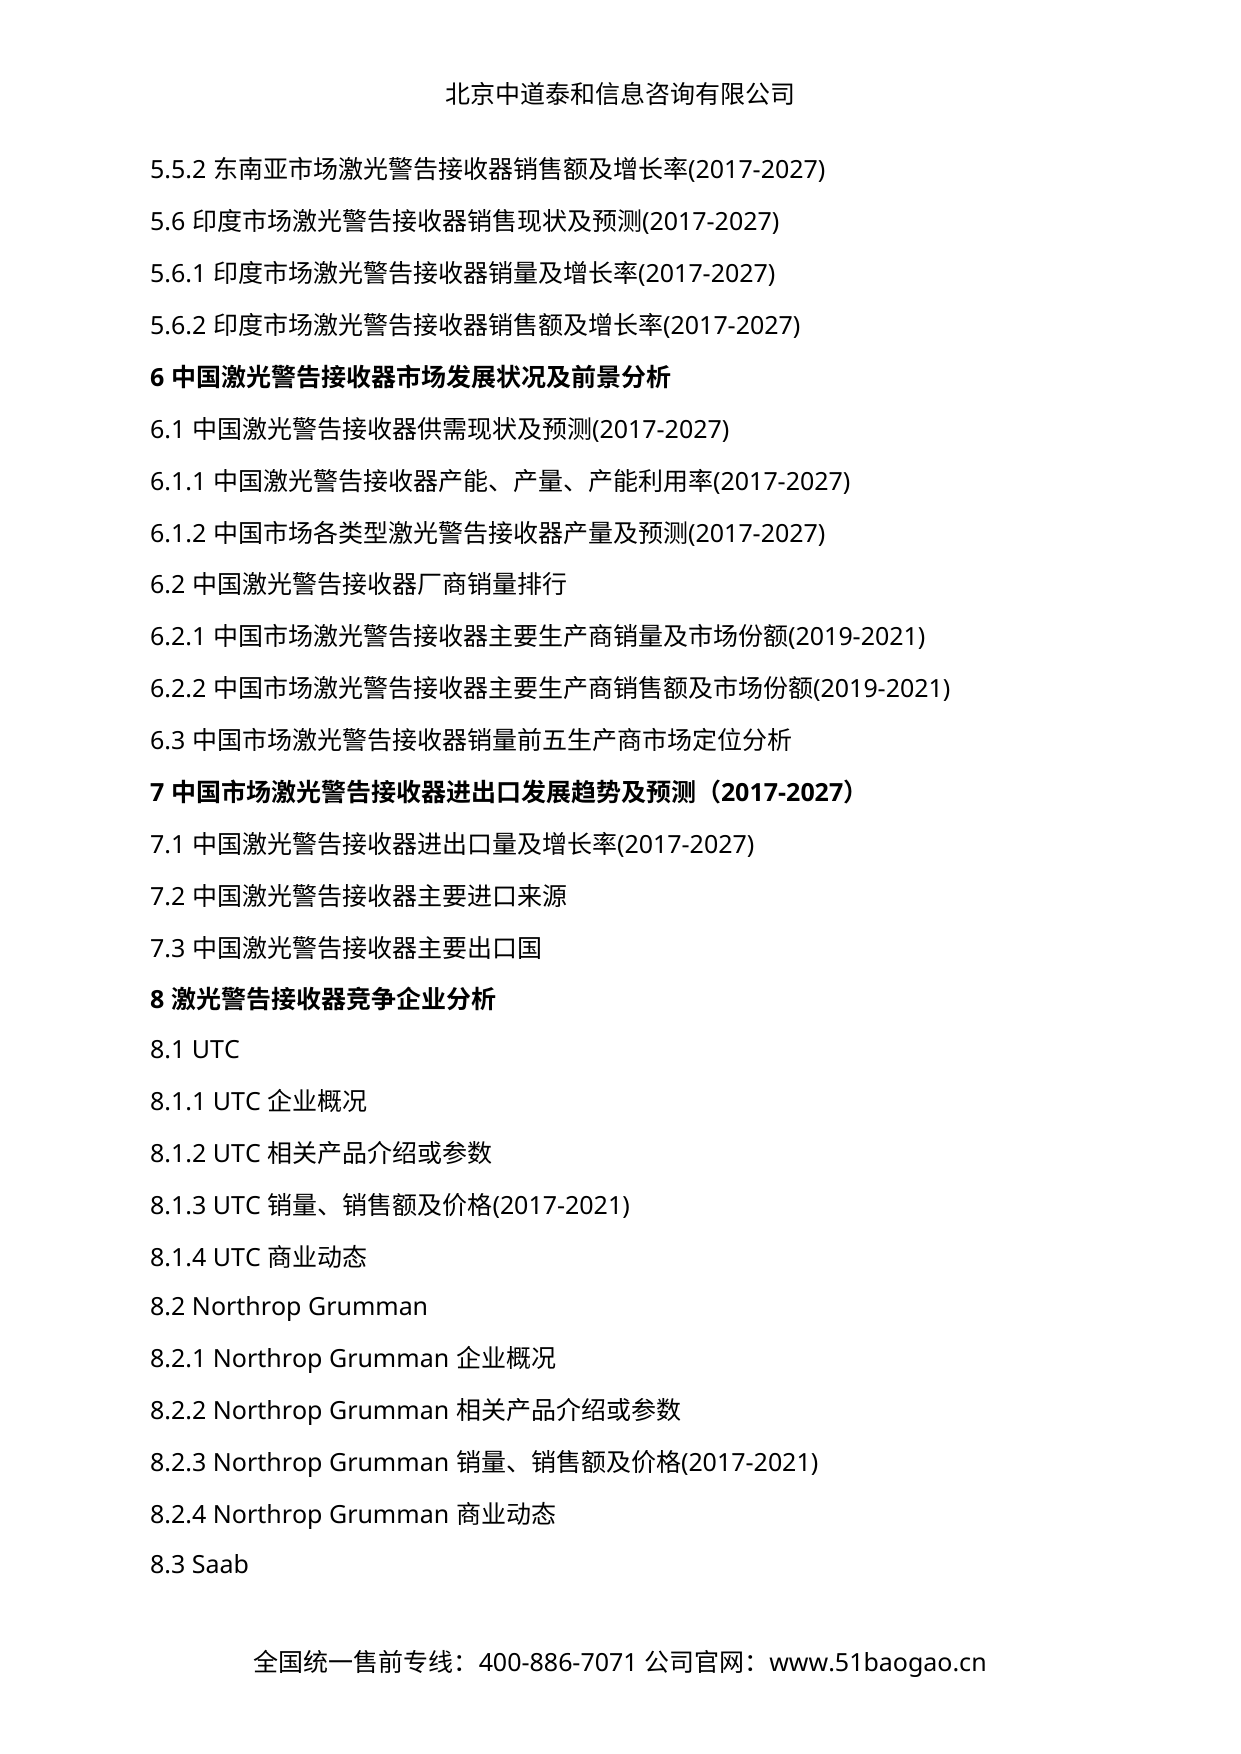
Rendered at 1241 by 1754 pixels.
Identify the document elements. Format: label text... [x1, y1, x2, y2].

text 6.2.1 中国市场激光警告接收器主要生产商销量及市场份额(2019-2021) [150, 617, 1090, 653]
text 6.2.2 中国市场激光警告接收器主要生产商销售额及市场份额(2019-2021) [150, 669, 1090, 705]
text 7.1 中国激光警告接收器进出口量及增长率(2017-2027) [150, 824, 1090, 861]
text 7.3 中国激光警告接收器主要出口国 [150, 928, 1090, 964]
text 7 中国市场激光警告接收器进出口发展趋势及预测（2017-2027） [150, 772, 1090, 809]
text 8.2.1 Northrop Grumman 企业概况 [150, 1339, 1090, 1375]
text 5.5.2 东南亚市场激光警告接收器销售额及增长率(2017-2027) [150, 150, 1090, 186]
text 8.1 UTC [150, 1032, 1090, 1066]
text 8 激光警告接收器竞争企业分析 [150, 980, 1090, 1016]
text 5.6 印度市场激光警告接收器销售现状及预测(2017-2027) [150, 202, 1090, 238]
text 6.2 中国激光警告接收器厂商销量排行 [150, 565, 1090, 601]
text 8.2.2 Northrop Grumman 相关产品介绍或参数 [150, 1391, 1090, 1427]
text 5.6.2 印度市场激光警告接收器销售额及增长率(2017-2027) [150, 306, 1090, 342]
text 8.1.4 UTC 商业动态 [150, 1237, 1090, 1273]
text 6.3 中国市场激光警告接收器销量前五生产商市场定位分析 [150, 721, 1090, 757]
text 6 中国激光警告接收器市场发展状况及前景分析 [150, 357, 1090, 394]
text 8.2.4 Northrop Grumman 商业动态 [150, 1494, 1090, 1531]
text 5.6.1 印度市场激光警告接收器销量及增长率(2017-2027) [150, 254, 1090, 290]
text 7.2 中国激光警告接收器主要进口来源 [150, 876, 1090, 912]
text 8.3 Saab [150, 1546, 1090, 1580]
text 8.1.3 UTC 销量、销售额及价格(2017-2021) [150, 1185, 1090, 1222]
text 6.1.1 中国激光警告接收器产能、产量、产能利用率(2017-2027) [150, 461, 1090, 497]
text 8.1.2 UTC 相关产品介绍或参数 [150, 1133, 1090, 1170]
text 8.2 Northrop Grumman [150, 1289, 1090, 1323]
text 6.1.2 中国市场各类型激光警告接收器产量及预测(2017-2027) [150, 513, 1090, 549]
text 8.1.1 UTC 企业概况 [150, 1082, 1090, 1118]
text 6.1 中国激光警告接收器供需现状及预测(2017-2027) [150, 409, 1090, 446]
text 8.2.3 Northrop Grumman 销量、销售额及价格(2017-2021) [150, 1442, 1090, 1479]
